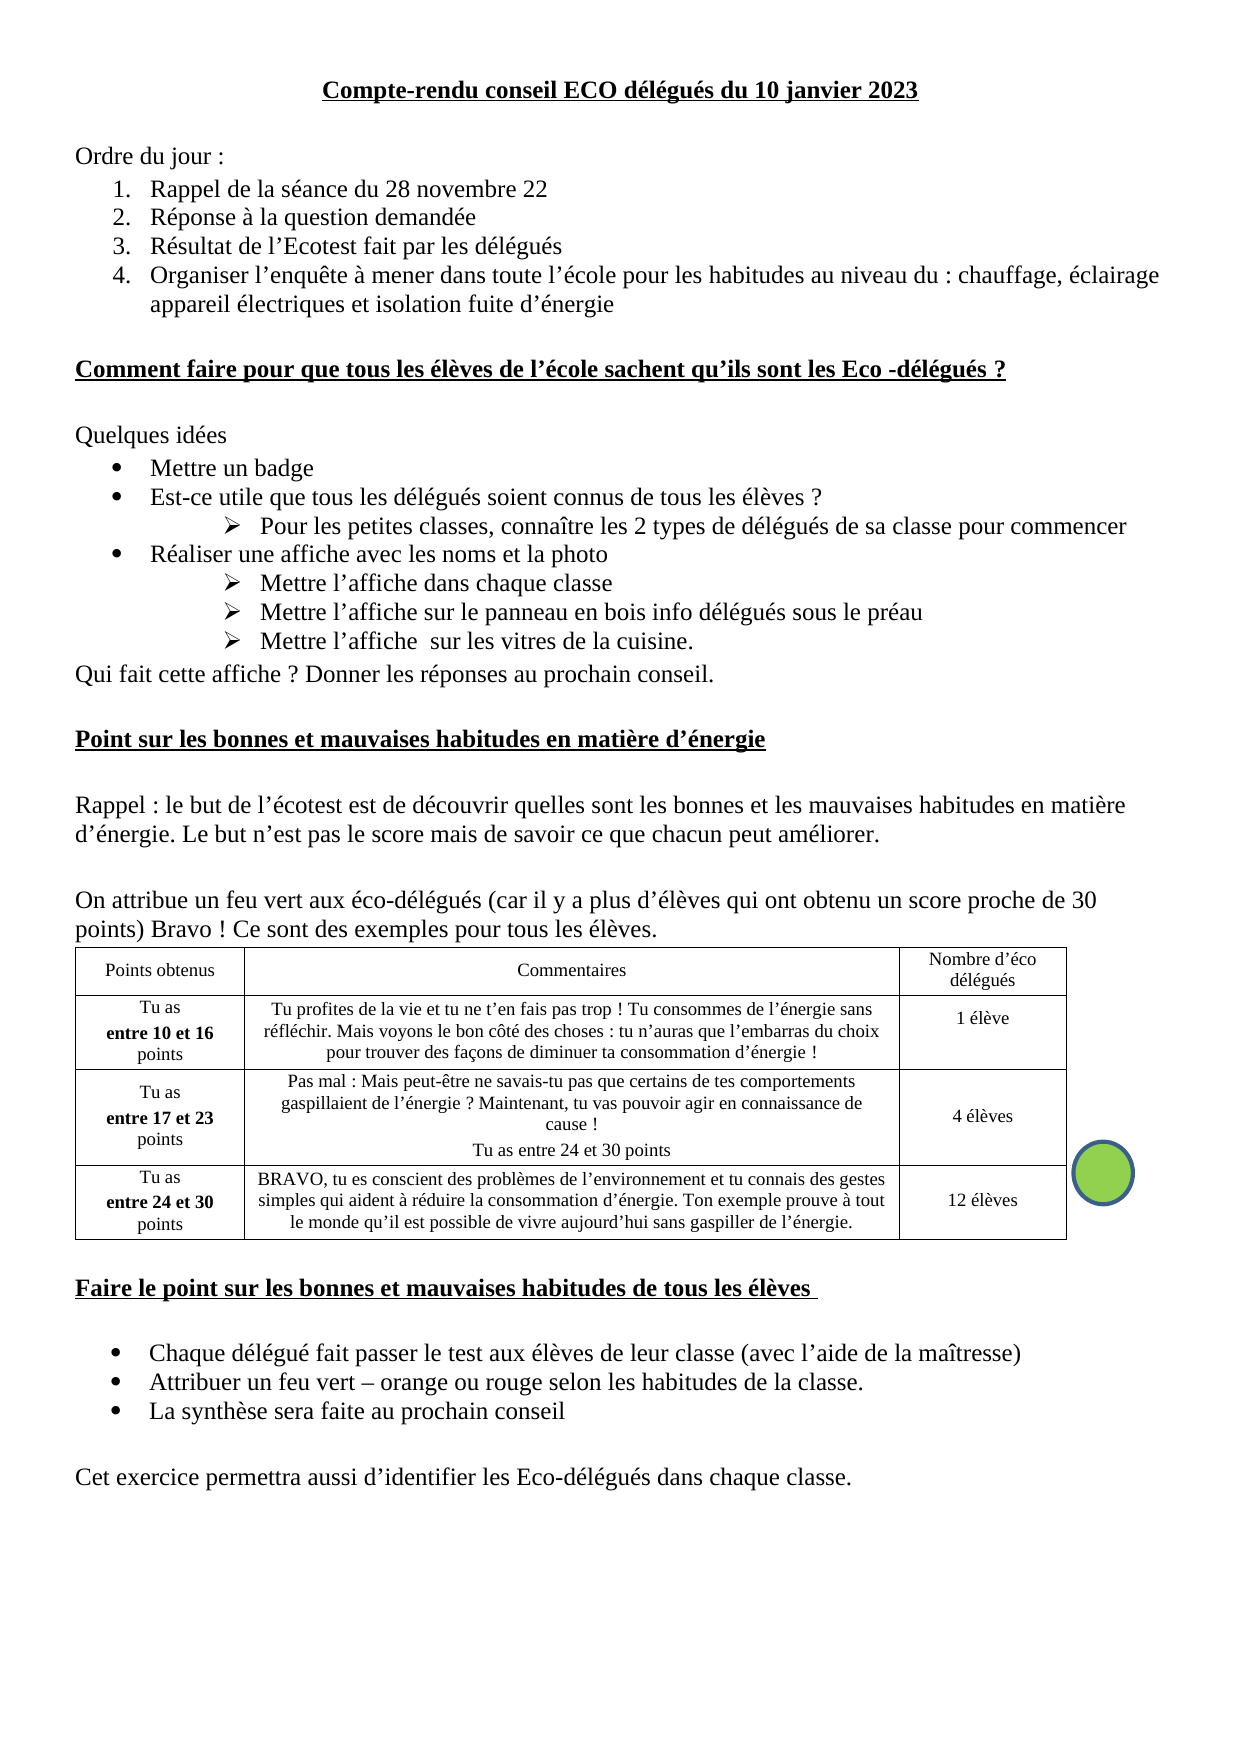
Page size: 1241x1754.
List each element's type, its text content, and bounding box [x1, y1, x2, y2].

table_header Points obtenus [76, 948, 244, 995]
table_cell Tu as entre 17 et 23 points [76, 1070, 244, 1165]
list La synthèse sera faite au prochain conseil [111, 1396, 1165, 1425]
list Chaque délégué fait passer le test aux élèves de leur classe (avec l’aide de la maîtresse) [111, 1338, 1165, 1367]
table_cell BRAVO, tu es conscient des problèmes de l’environnement et tu connais des gestes simples qui aident à réduire la consommation d’énergie. Ton exemple prouve à tout le monde qu’il est possible de vivre aujourd’hui sans gaspiller de l’énergie. [245, 1166, 899, 1239]
list Mettre l’affiche sur le panneau en bois info délégués sous le préau [222, 597, 1165, 626]
text Qui fait cette affiche ? Donner les réponses au prochain conseil. [75, 659, 1165, 687]
list Réponse à la question demandée [112, 202, 1165, 231]
list Est-ce utile que tous les délégués soient connus de tous les élèves ? [112, 482, 1165, 511]
table_header Commentaires [245, 948, 899, 995]
table_cell 1 élève [900, 996, 1066, 1069]
text Quelques idées [75, 420, 1165, 449]
table_cell Tu as entre 24 et 30 points [76, 1166, 244, 1239]
list Pour les petites classes, connaître les 2 types de délégués de sa classe pour commencer [222, 511, 1165, 539]
table_cell Tu as entre 10 et 16 points [76, 996, 244, 1069]
list Mettre l’affiche dans chaque classe [222, 568, 1165, 597]
list Résultat de l’Ecotest fait par les délégués [112, 231, 1165, 260]
list Mettre un badge [112, 453, 1165, 482]
text Ordre du jour : [75, 141, 1165, 169]
text Faire le point sur les bonnes et mauvaises habitudes de tous les élèves [75, 1273, 1165, 1301]
list Mettre l’affiche sur les vitres de la cuisine. [222, 626, 1165, 654]
table_header Nombre d’éco délégués [900, 948, 1066, 995]
text Comment faire pour que tous les élèves de l’école sachent qu’ils sont les Eco -délégués ? [75, 354, 1165, 383]
text Compte-rendu conseil ECO délégués du 10 janvier 2023 [75, 75, 1165, 104]
table_cell 12 élèves [900, 1166, 1066, 1239]
table_cell Tu profites de la vie et tu ne t’en fais pas trop ! Tu consommes de l’énergie sans réfléchir. Mais voyons le bon côté des choses : tu n’auras que l’embarras du choix pour trouver des façons de diminuer ta consommation d’énergie ! [245, 996, 899, 1069]
list Réaliser une affiche avec les noms et la photo [112, 539, 1165, 568]
list Rappel de la séance du 28 novembre 22 [112, 174, 1165, 202]
table_cell 4 élèves [900, 1070, 1066, 1165]
list Attribuer un feu vert – orange ou rouge selon les habitudes de la classe. [111, 1367, 1165, 1396]
text On attribue un feu vert aux éco-délégués (car il y a plus d’élèves qui ont obtenu un score proche de 30 points) Bravo ! Ce sont des exemples pour tous les élèves. [75, 885, 1165, 942]
text Point sur les bonnes et mauvaises habitudes en matière d’énergie [75, 724, 1165, 753]
text Rappel : le but de l’écotest est de découvrir quelles sont les bonnes et les mauvaises habitudes en matière d’énergie. Le but n’est pas le score mais de savoir ce que chacun peut améliorer. [75, 790, 1165, 848]
list Organiser l’enquête à mener dans toute l’école pour les habitudes au niveau du : chauffage, éclairage appareil électriques et isolation fuite d’énergie [112, 260, 1165, 317]
table_cell Pas mal : Mais peut-être ne savais-tu pas que certains de tes comportements gaspillaient de l’énergie ? Maintenant, tu vas pouvoir agir en connaissance de cause ! Tu as entre 24 et 30 points [245, 1070, 899, 1165]
text Cet exercice permettra aussi d’identifier les Eco-délégués dans chaque classe. [75, 1462, 1165, 1491]
